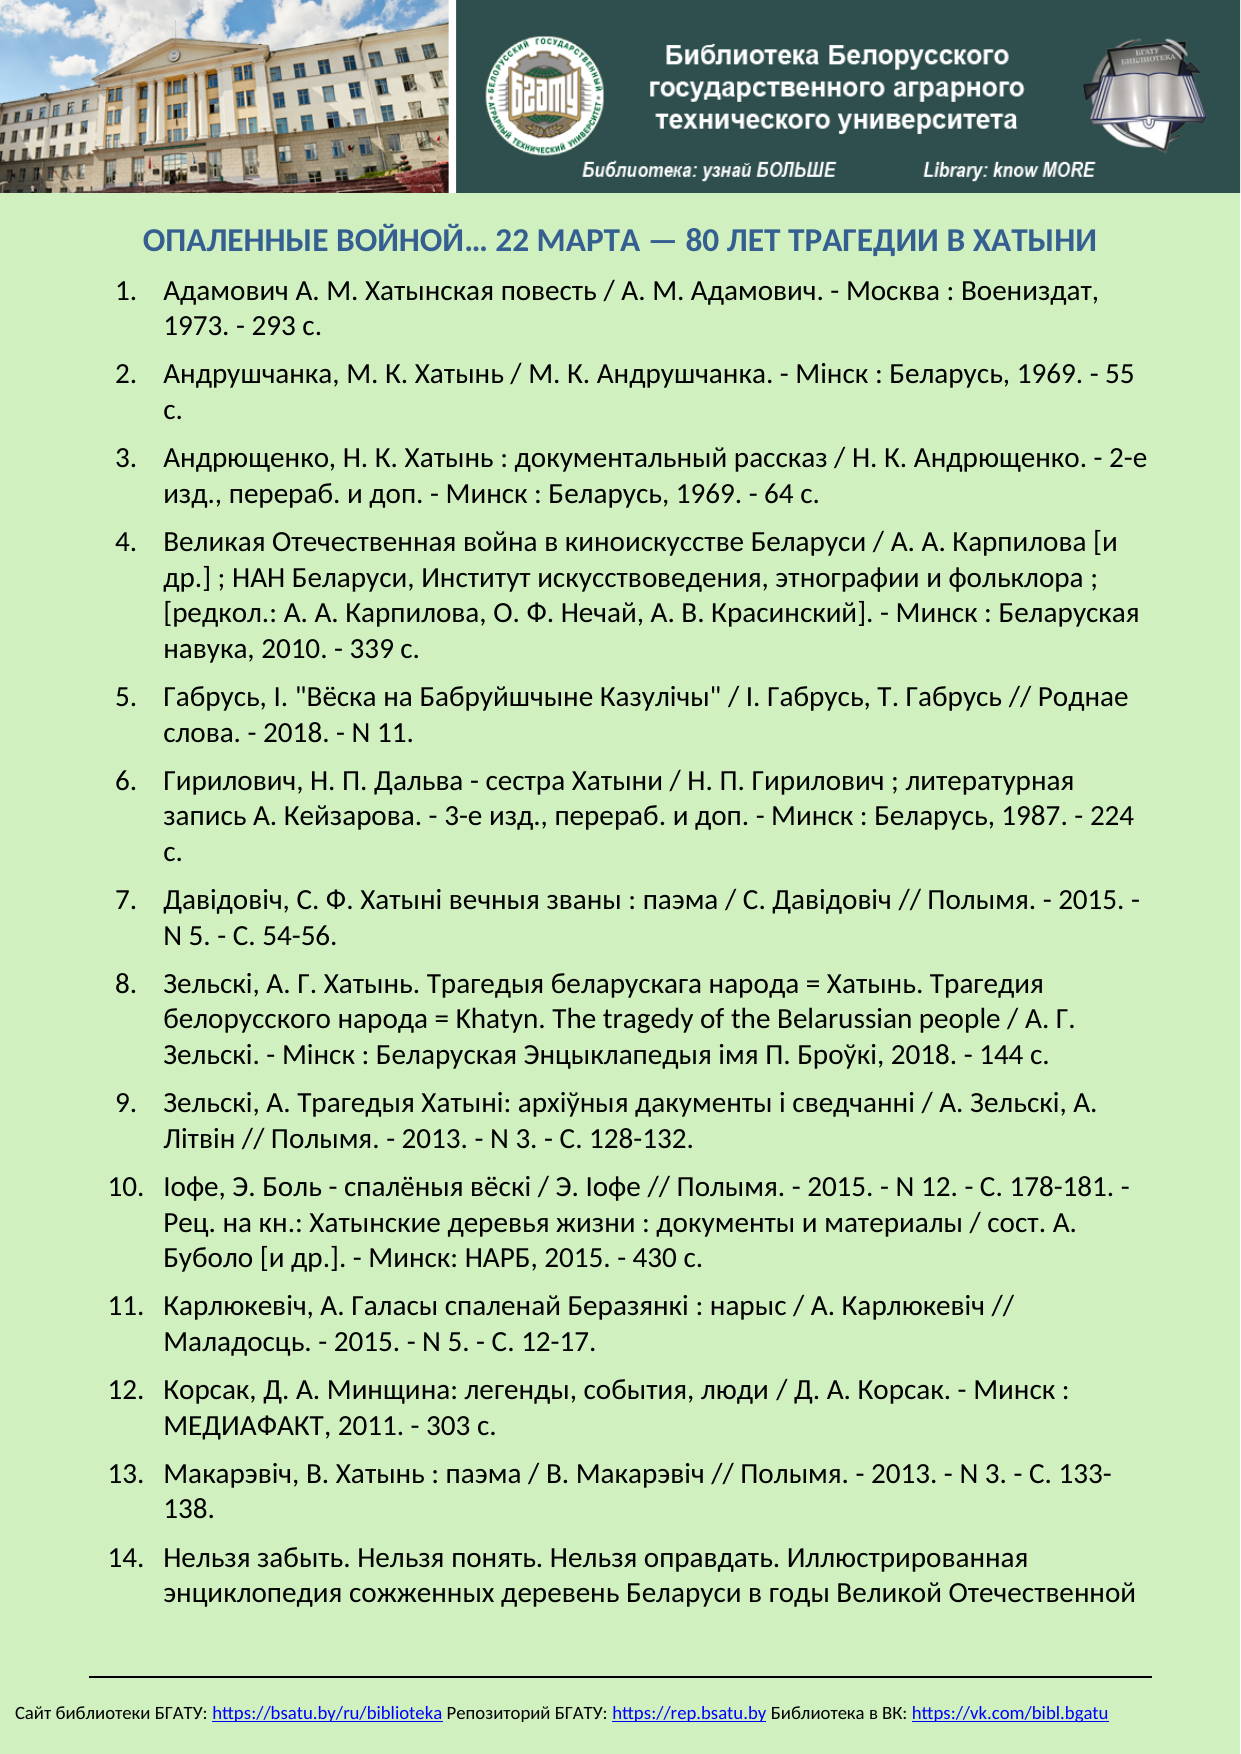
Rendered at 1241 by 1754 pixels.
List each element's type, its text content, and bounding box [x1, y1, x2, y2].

text Зельскі, А. Г. Хатынь. Трагедыя беларускага народа = Хатынь. Трагедия белорусского народа = Khatyn. The tragedy of the Belarussian people / А. Г. Зельскі. - Мінск : Беларуская Энцыклапедыя імя П. Броўкі, 2018. - 144 c. [126, 965, 1152, 1072]
text Гирилович, Н. П. Дальва - сестра Хатыни / Н. П. Гирилович ; литературная запись А. Кейзарова. - 3-е изд., перераб. и доп. - Минск : Беларусь, 1987. - 224 с. [126, 762, 1152, 869]
text Великая Отечественная война в киноискусстве Беларуси / А. А. Карпилова [и др.] ; НАН Беларуси, Институт искусствоведения, этнографии и фольклора ; [редкол.: А. А. Карпилова, О. Ф. Нечай, А. В. Красинский]. - Минск : Беларуская навука, 2010. - 339 с. [126, 523, 1152, 666]
picture [0, 0, 1241, 193]
text Габрусь, І. "Вёска на Бабруйшчыне Казулічы" / І. Габрусь, Т. Габрусь // Роднае слова. - 2018. - N 11. [126, 678, 1152, 749]
text Давідовіч, С. Ф. Хатыні вечныя званы : паэма / С. Давідовіч // Полымя. - 2015. - N 5. - С. 54-56. [126, 881, 1152, 952]
text Опаленные войной… 22 марта — 80 лет трагедии в Хатыни [89, 219, 1152, 259]
text Адамович А. М. Хатынская повесть / А. М. Адамович. - Москва : Воениздат, 1973. - 293 с. [126, 272, 1152, 343]
text Корсак, Д. А. Минщина: легенды, события, люди / Д. А. Корсак. - Минск : МЕДИАФАКТ, 2011. - 303 с. [126, 1371, 1152, 1442]
text Андрющенко, Н. К. Хатынь : документальный рассказ / Н. К. Андрющенко. - 2-е изд., перераб. и доп. - Минск : Беларусь, 1969. - 64 с. [126, 439, 1152, 511]
text Карлюкевіч, А. Галасы спаленай Беразянкі : нарыс / А. Карлюкевіч // Маладосць. - 2015. - N 5. - С. 12-17. [126, 1287, 1152, 1359]
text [126, 1539, 1152, 1610]
text Іофе, Э. Боль - спалёныя вёскі / Э. Іофе // Полымя. - 2015. - N 12. - С. 178-181. - Рец. на кн.: Хатынские деревья жизни : документы и материалы / сост. А. Буболо [и др.]. - Минск: НАРБ, 2015. - 430 с. [126, 1168, 1152, 1275]
text Зельскі, А. Трагедыя Хатыні: архіўныя дакументы і сведчанні / А. Зельскі, А. Літвін // Полымя. - 2013. - N 3. - С. 128-132. [126, 1084, 1152, 1156]
text Андрушчанка, М. К. Хатынь / М. К. Андрушчанка. - Мінск : Беларусь, 1969. - 55 с. [126, 356, 1152, 427]
text Макарэвіч, В. Хатынь : паэма / В. Макарэвіч // Полымя. - 2013. - N 3. - С. 133-138. [126, 1455, 1152, 1526]
